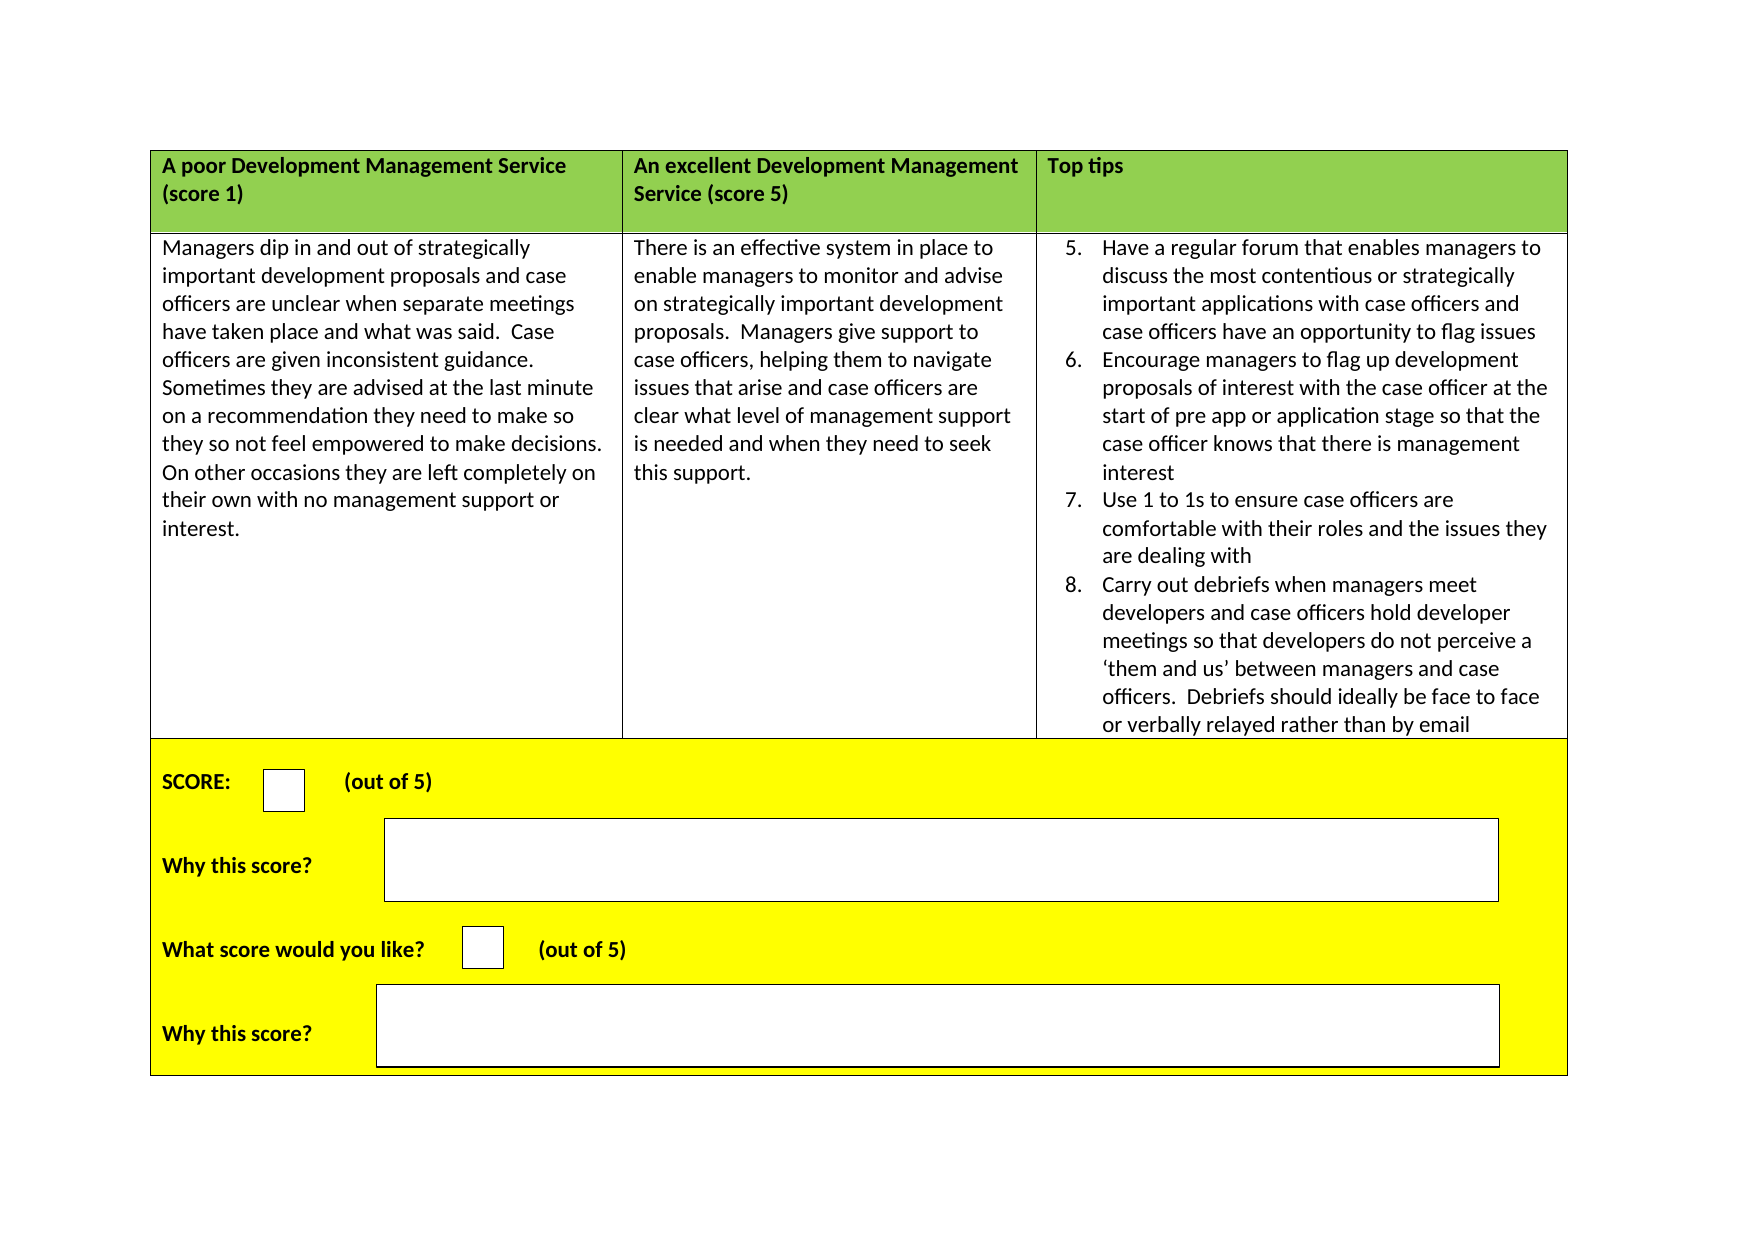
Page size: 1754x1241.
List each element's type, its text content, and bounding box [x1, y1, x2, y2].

table_cell There is an effective system in place to enable managers to monitor and advise on strategically important development proposals. Managers give support to case officers, helping them to navigate issues that arise and case officers are clear what level of management support is needed and when they need to seek this support. [623, 234, 1036, 738]
table_header An excellent Development Management Service (score 5) [623, 151, 1036, 232]
table_header A poor Development Management Service (score 1) [151, 151, 622, 232]
table_header Top tips [1037, 151, 1567, 232]
table_cell Have a regular forum that enables managers to discuss the most contentious or strategically important applications with case officers and case officers have an opportunity to flag issues Encourage managers to flag up development proposals of interest with the case officer at the start of pre app or application stage so that the case officer knows that there is management interest Use 1 to 1s to ensure case officers are comfortable with their roles and the issues they are dealing with Carry out debriefs when managers meet developers and case officers hold developer meetings so that developers do not perceive a ‘them and us’ between managers and case officers. Debriefs should ideally be face to face or verbally relayed rather than by email [1037, 234, 1567, 738]
table_cell Managers dip in and out of strategically important development proposals and case officers are unclear when separate meetings have taken place and what was said. Case officers are given inconsistent guidance. Sometimes they are advised at the last minute on a recommendation they need to make so they so not feel empowered to make decisions. On other occasions they are left completely on their own with no management support or interest. [151, 234, 622, 738]
table_cell SCORE: (out of 5) Why this score? What score would you like? (out of 5) Why this score? [151, 739, 1567, 1075]
